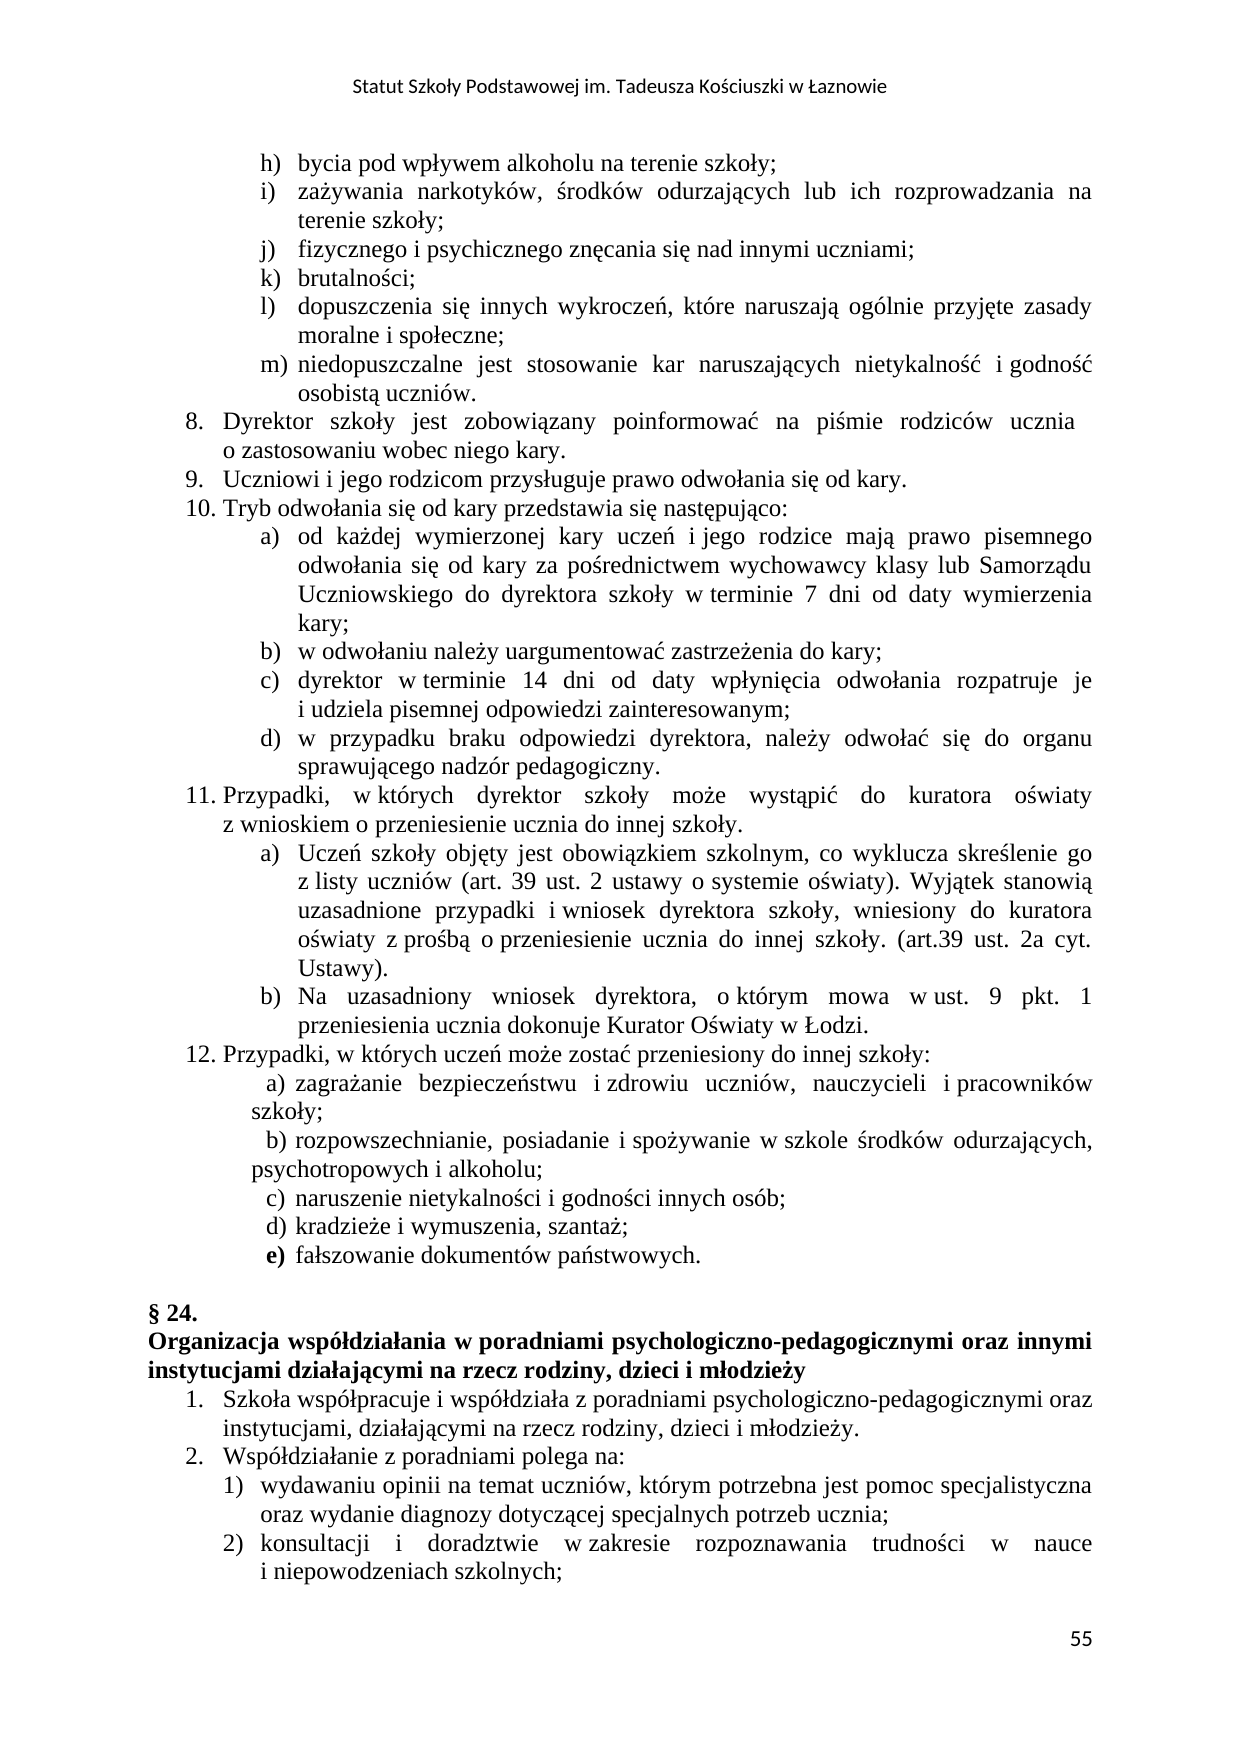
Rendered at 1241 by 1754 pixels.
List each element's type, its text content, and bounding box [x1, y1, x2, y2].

list § 24. [148, 1298, 1093, 1326]
list wydawaniu opinii na temat uczniów, którym potrzebna jest pomoc specjalistyczna oraz wydanie diagnozy dotyczącej specjalnych potrzeb ucznia; [223, 1470, 1093, 1528]
list w odwołaniu należy uargumentować zastrzeżenia do kary; [260, 636, 1093, 665]
list Na uzasadniony wniosek dyrektora, o którym mowa w ust. 9 pkt. 1 przeniesienia ucznia dokonuje Kurator Oświaty w Łodzi. [260, 981, 1093, 1039]
list Przypadki, w których uczeń może zostać przeniesiony do innej szkoły: [185, 1039, 1093, 1068]
list naruszenie nietykalności i godności innych osób; [251, 1183, 1093, 1211]
list Szkoła współpracuje i współdziała z poradniami psychologiczno-pedagogicznymi oraz instytucjami, działającymi na rzecz rodziny, dzieci i młodzieży. [185, 1384, 1093, 1441]
list Dyrektor szkoły jest zobowiązany poinformować na piśmie rodziców ucznia o zastosowaniu wobec niego kary. [185, 406, 1093, 464]
list brutalności; [260, 263, 1093, 291]
list Przypadki, w których dyrektor szkoły może wystąpić do kuratora oświaty z wnioskiem o przeniesienie ucznia do innej szkoły. [185, 780, 1093, 838]
list dyrektor w terminie 14 dni od daty wpłynięcia odwołania rozpatruje je i udziela pisemnej odpowiedzi zainteresowanym; [260, 665, 1093, 723]
list konsultacji i doradztwie w zakresie rozpoznawania trudności w nauce i niepowodzeniach szkolnych; [223, 1528, 1093, 1585]
list w przypadku braku odpowiedzi dyrektora, należy odwołać się do organu sprawującego nadzór pedagogiczny. [260, 723, 1093, 780]
list Uczniowi i jego rodzicom przysługuje prawo odwołania się od kary. [185, 464, 1093, 493]
list zażywania narkotyków, środków odurzających lub ich rozprowadzania na terenie szkoły; [260, 176, 1093, 234]
list Organizacja współdziałania w poradniami psychologiczno-pedagogicznymi oraz innymi instytucjami działającymi na rzecz rodziny, dzieci i młodzieży [148, 1326, 1093, 1384]
list zagrażanie bezpieczeństwu i zdrowiu uczniów, nauczycieli i pracowników szkoły; [251, 1068, 1093, 1125]
list Uczeń szkoły objęty jest obowiązkiem szkolnym, co wyklucza skreślenie go z listy uczniów (art. 39 ust. 2 ustawy o systemie oświaty). Wyjątek stanowią uzasadnione przypadki i wniosek dyrektora szkoły, wniesiony do kuratora oświaty z prośbą o przeniesienie ucznia do innej szkoły. (art.39 ust. 2a cyt. Ustawy). [260, 838, 1093, 981]
list kradzieże i wymuszenia, szantaż; [251, 1211, 1093, 1240]
list niedopuszczalne jest stosowanie kar naruszających nietykalność i godność osobistą uczniów. [260, 349, 1093, 406]
list fizycznego i psychicznego znęcania się nad innymi uczniami; [260, 234, 1093, 263]
list bycia pod wpływem alkoholu na terenie szkoły; [260, 148, 1093, 176]
list rozpowszechnianie, posiadanie i spożywanie w szkole środków odurzających, psychotropowych i alkoholu; [251, 1125, 1093, 1183]
list od każdej wymierzonej kary uczeń i jego rodzice mają prawo pisemnego odwołania się od kary za pośrednictwem wychowawcy klasy lub Samorządu Uczniowskiego do dyrektora szkoły w terminie 7 dni od daty wymierzenia kary; [260, 521, 1093, 636]
list fałszowanie dokumentów państwowych. [251, 1240, 1093, 1269]
list Współdziałanie z poradniami polega na: [185, 1441, 1093, 1470]
list dopuszczenia się innych wykroczeń, które naruszają ogólnie przyjęte zasady moralne i społeczne; [260, 291, 1093, 349]
list Tryb odwołania się od kary przedstawia się następująco: [185, 493, 1093, 521]
